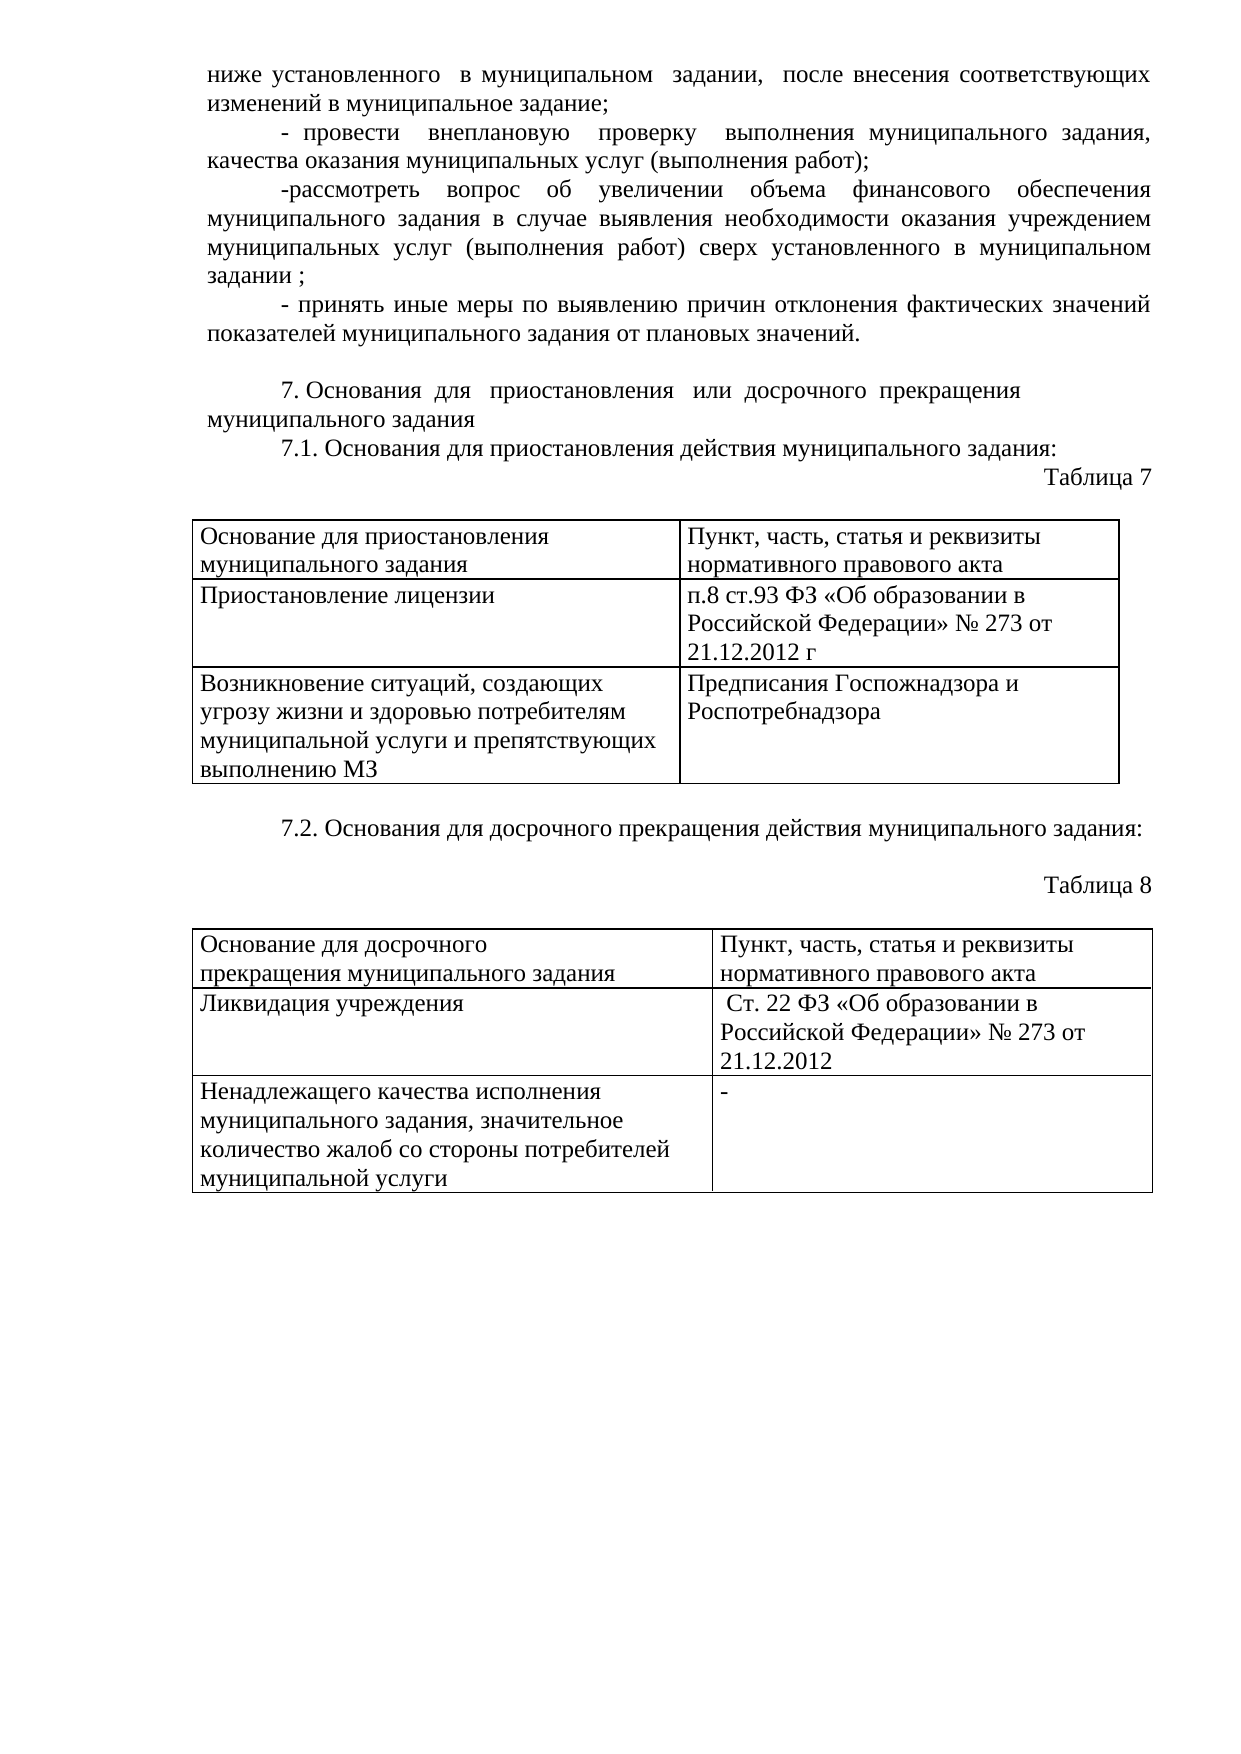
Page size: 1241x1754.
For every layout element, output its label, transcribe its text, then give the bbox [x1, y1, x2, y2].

text 7. Основания для приостановления или досрочного прекращения [207, 375, 1152, 404]
table_cell Приостановление лицензии [193, 580, 679, 666]
table_header Основание для досрочного прекращения муниципального задания [193, 930, 712, 987]
text 7.1. Основания для приостановления действия муниципального задания: [207, 433, 1152, 462]
table_cell - [713, 1075, 1152, 1191]
table_cell п.8 ст.93 ФЗ «Об образовании в Российской Федерации» № 273 от 21.12.2012 г [681, 580, 1118, 666]
table_header Пункт, часть, статья и реквизиты нормативного правового акта [713, 930, 1152, 987]
table_cell Предписания Госпожнадзора и Роспотребнадзора [681, 668, 1118, 783]
table_header Пункт, часть, статья и реквизиты нормативного правового акта [681, 521, 1118, 578]
text - принять иные меры по выявлению причин отклонения фактических значений показателей муниципального задания от плановых значений. [207, 289, 1152, 347]
text - провести внеплановую проверку выполнения муниципального задания, качества оказания муниципальных услуг (выполнения работ); [207, 117, 1152, 174]
table_header Основание для приостановления муниципального задания [193, 521, 679, 578]
text 7.2. Основания для досрочного прекращения действия муниципального задания: [207, 813, 1152, 842]
table_cell Возникновение ситуаций, создающих угрозу жизни и здоровью потребителям муниципальной услуги и препятствующих выполнению МЗ [193, 668, 679, 783]
text муниципального задания [207, 404, 1152, 433]
text -рассмотреть вопрос об увеличении объема финансового обеспечения муниципального задания в случае выявления необходимости оказания учреждением муниципальных услуг (выполнения работ) сверх установленного в муниципальном задании ; [207, 174, 1152, 289]
table_cell Ст. 22 ФЗ «Об образовании в Российской Федерации» № 273 от 21.12.2012 [713, 987, 1152, 1075]
table_cell Ненадлежащего качества исполнения муниципального задания, значительное количество жалоб со стороны потребителей муниципальной услуги [193, 1076, 712, 1191]
text Таблица 8 [207, 870, 1152, 899]
text Таблица 7 [207, 462, 1152, 490]
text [207, 59, 1152, 117]
table_cell Ликвидация учреждения [193, 989, 712, 1075]
